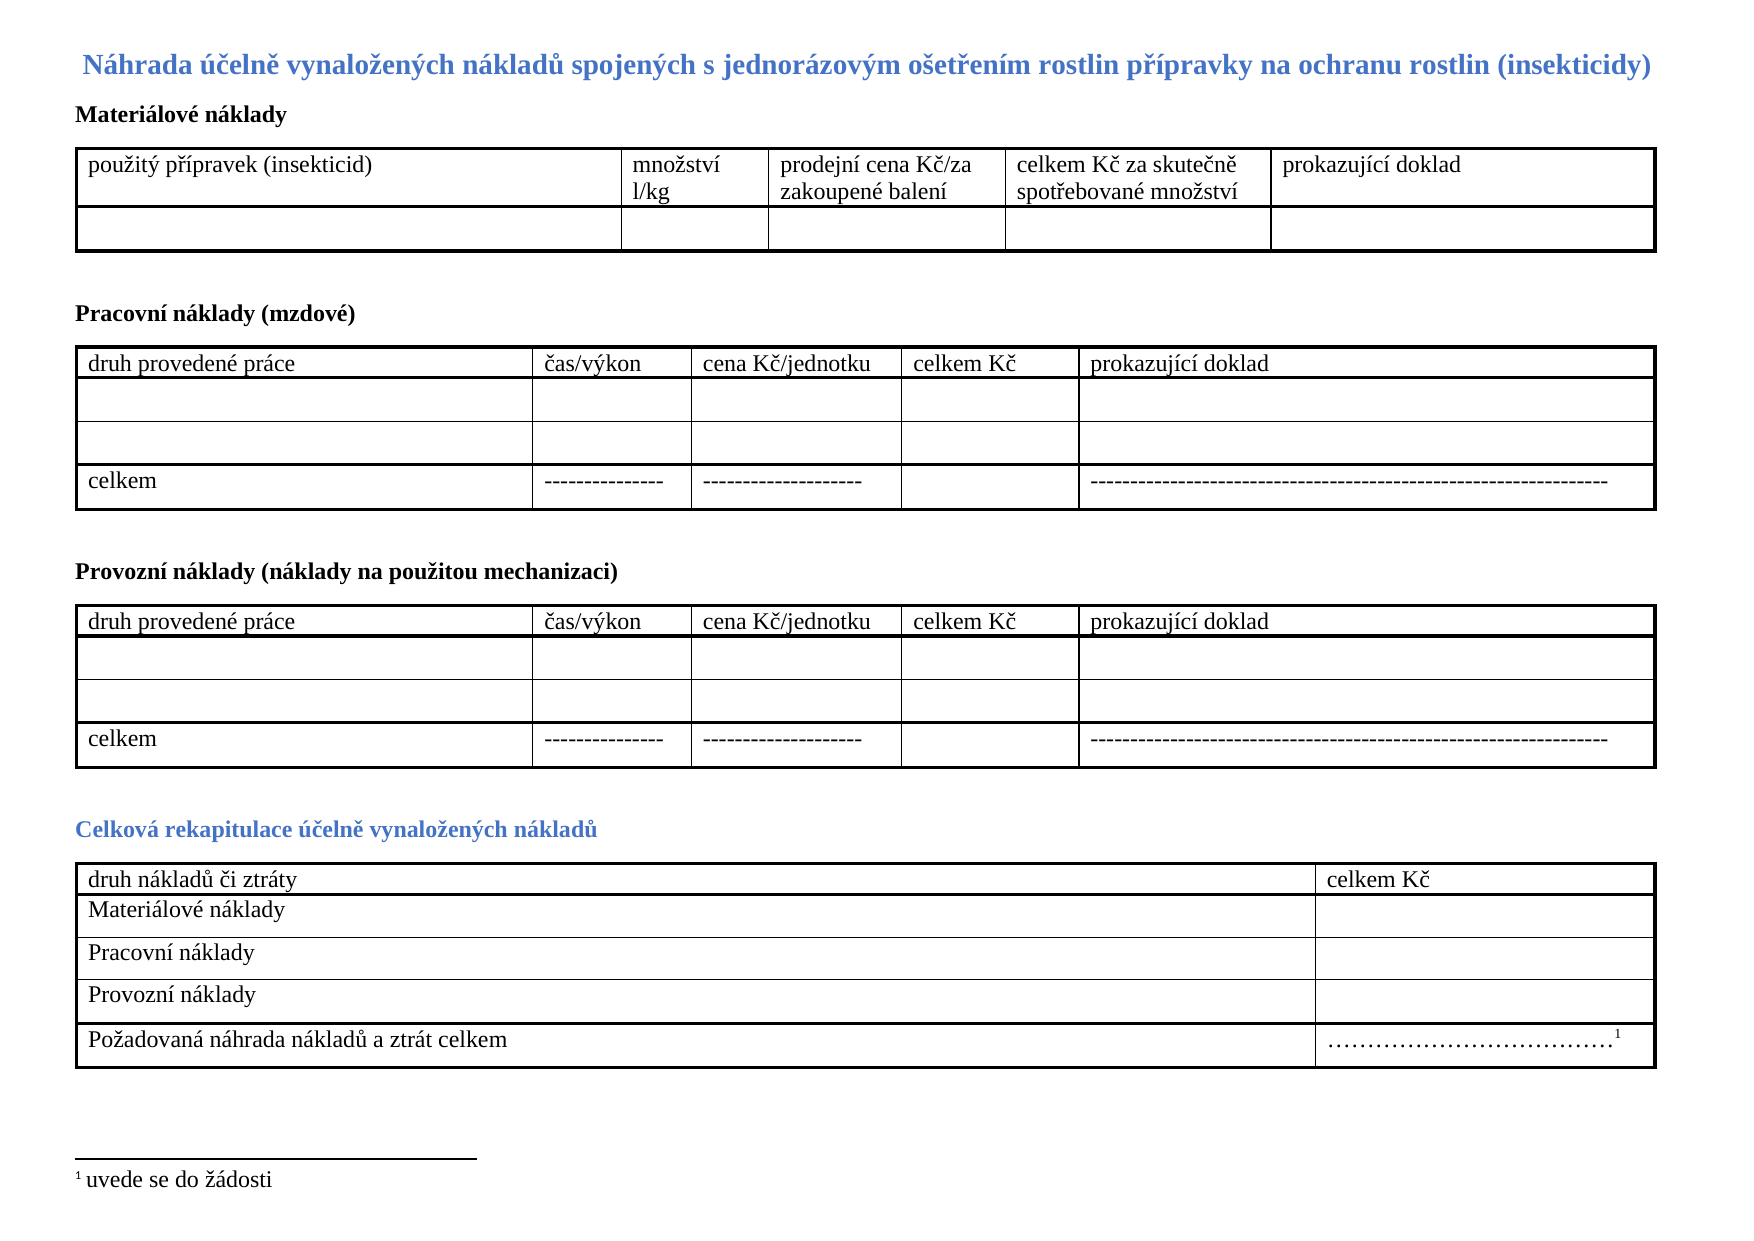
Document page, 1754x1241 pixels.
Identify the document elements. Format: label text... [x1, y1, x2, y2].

text Pracovní náklady (mzdové) [75, 299, 1679, 327]
table_header druh provedené práce [78, 607, 532, 634]
table_header celkem Kč [902, 607, 1078, 634]
table_cell [1080, 379, 1653, 421]
table_header celkem Kč [1316, 865, 1653, 892]
text Náhrada účelně vynaložených nákladů spojených s jednorázovým ošetřením rostlin přípravky na ochranu rostlin (insekticidy) [75, 47, 1679, 81]
table_cell [1080, 680, 1653, 721]
table_cell [78, 379, 532, 421]
table_cell Provozní náklady [78, 980, 1315, 1022]
table_cell [902, 466, 1078, 507]
table_header použitý přípravek (insekticid) [78, 150, 621, 205]
table_cell [692, 680, 901, 721]
table_cell [78, 422, 532, 463]
table_cell Požadovaná náhrada nákladů a ztrát celkem [78, 1025, 1315, 1066]
table_cell [692, 638, 901, 679]
table_cell [533, 680, 691, 721]
table_header cena Kč/jednotku [692, 607, 901, 634]
text Celková rekapitulace účelně vynaložených nákladů [75, 815, 1679, 843]
table_header prokazující doklad [1272, 150, 1653, 205]
table_header druh provedené práce [78, 349, 532, 376]
table_header prokazující doklad [1080, 607, 1653, 634]
table_cell [1080, 638, 1653, 679]
table_header celkem Kč [902, 349, 1078, 376]
table_cell celkem [78, 724, 532, 766]
table_cell [902, 379, 1078, 421]
table_cell [692, 379, 901, 421]
table_cell [902, 680, 1078, 721]
table_cell [1316, 896, 1653, 937]
text Materiálové náklady [75, 100, 1679, 128]
table_cell [902, 638, 1078, 679]
table_cell [1316, 938, 1653, 979]
table_cell ……………………………… [1316, 1025, 1653, 1066]
table_header čas/výkon [533, 607, 691, 634]
table_cell [533, 638, 691, 679]
table_cell [1080, 422, 1653, 463]
table_cell [78, 208, 621, 249]
table_header prodejní cena Kč/za zakoupené balení [769, 150, 1005, 205]
table_cell [533, 379, 691, 421]
table_header druh nákladů či ztráty [78, 865, 1315, 892]
table_header čas/výkon [533, 349, 691, 376]
table_cell -------------------- [692, 724, 901, 766]
table_header cena Kč/jednotku [692, 349, 901, 376]
table_cell [692, 422, 901, 463]
table_cell [902, 422, 1078, 463]
table_cell --------------- [533, 466, 691, 507]
table_cell -------------------- [692, 466, 901, 507]
table_cell [622, 208, 768, 249]
table_cell celkem [78, 466, 532, 507]
table_cell [1272, 208, 1653, 249]
table_cell [78, 638, 532, 679]
table_cell Materiálové náklady [78, 896, 1315, 937]
table_cell [533, 422, 691, 463]
text Provozní náklady (náklady na použitou mechanizaci) [75, 557, 1679, 585]
table_cell Pracovní náklady [78, 938, 1315, 979]
table_cell [1006, 208, 1270, 249]
table_cell [78, 680, 532, 721]
table_cell ----------------------------------------------------------------- [1080, 466, 1653, 507]
table_header prokazující doklad [1080, 349, 1653, 376]
table_cell [1316, 980, 1653, 1022]
table_cell --------------- [533, 724, 691, 766]
table_cell [769, 208, 1005, 249]
table_header celkem Kč za skutečně spotřebované množství [1006, 150, 1270, 205]
table_cell ----------------------------------------------------------------- [1080, 724, 1653, 766]
table_cell [902, 724, 1078, 766]
table_header množství l/kg [622, 150, 768, 205]
